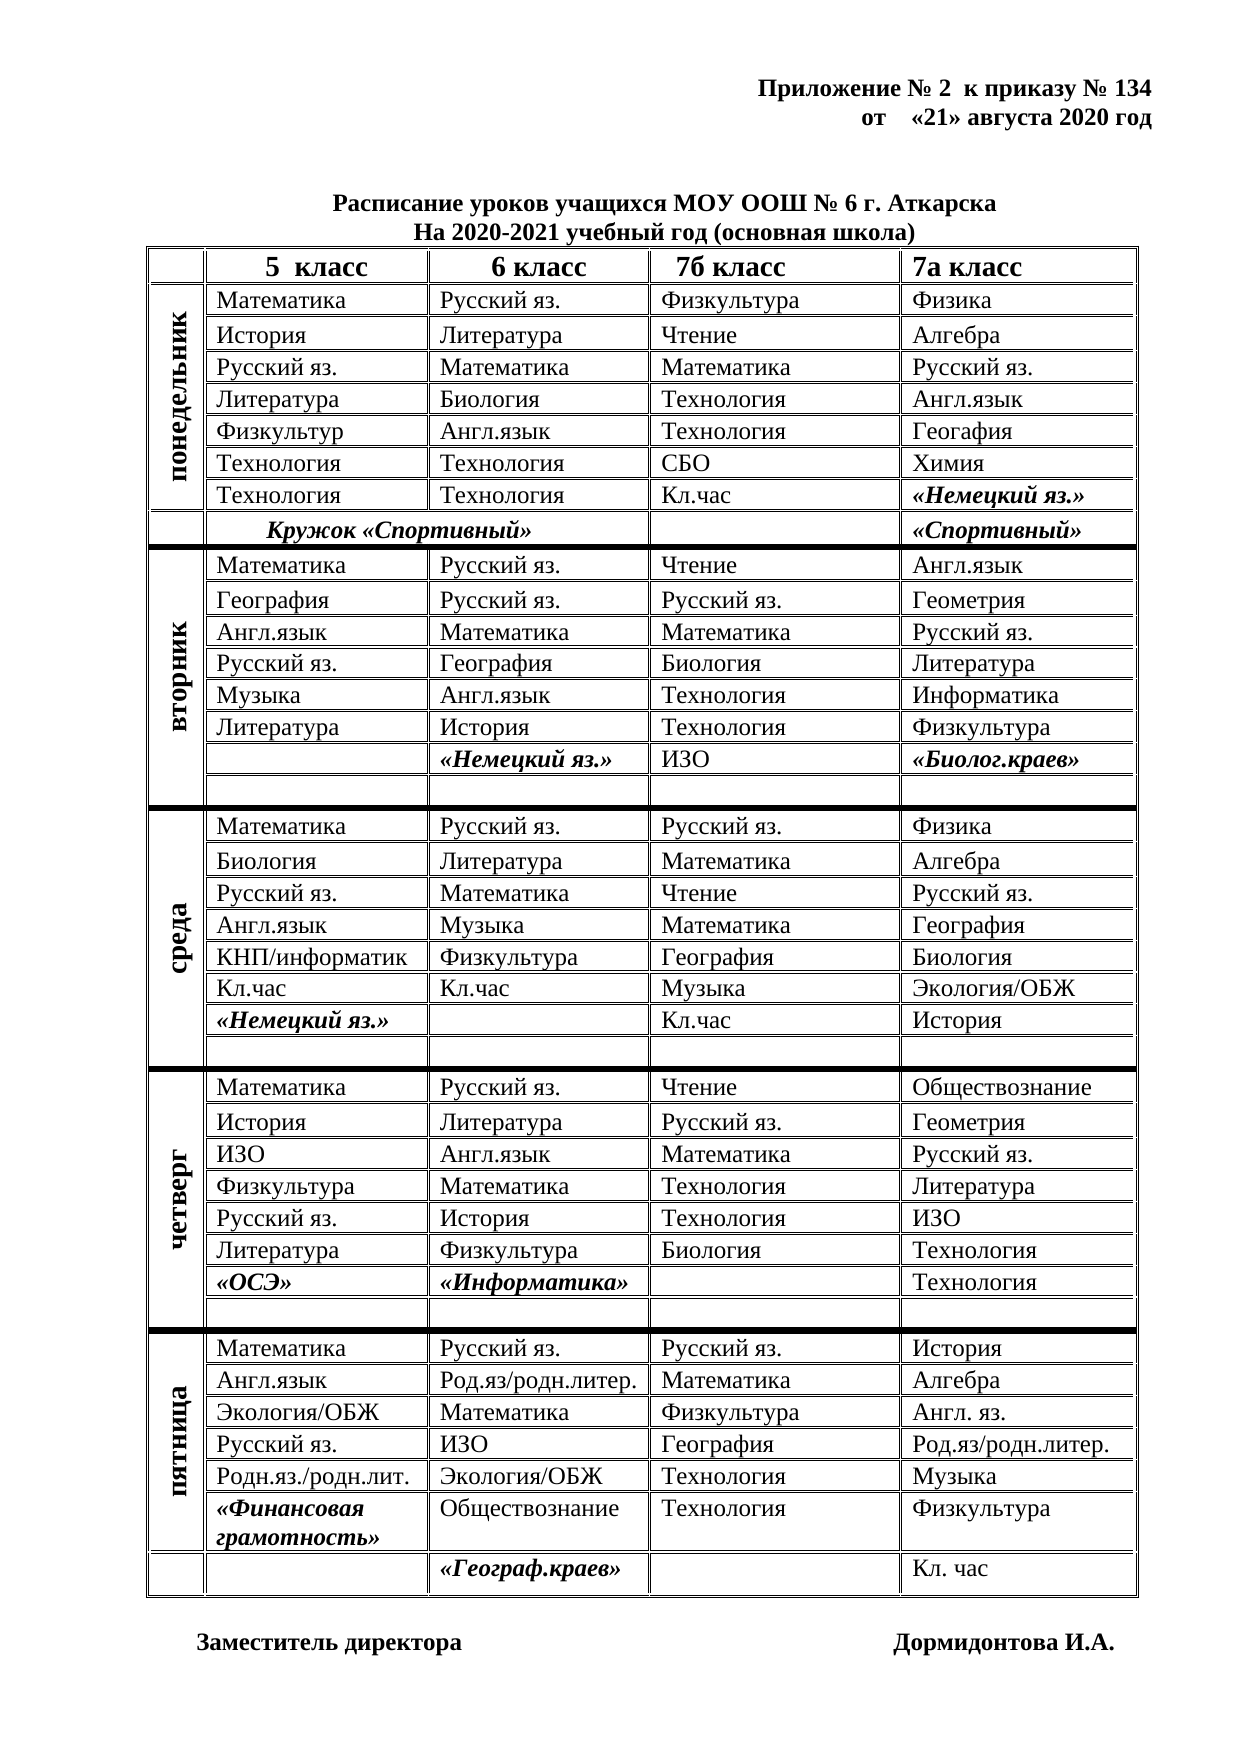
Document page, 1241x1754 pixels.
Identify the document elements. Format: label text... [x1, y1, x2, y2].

table_cell Технология [430, 480, 648, 508]
table_cell Кл.час [651, 1005, 899, 1034]
table_cell Чтение [651, 317, 899, 349]
table_header 7б класс [650, 247, 901, 282]
table_cell Алгебра [901, 1362, 1137, 1394]
table_cell Технология [902, 1232, 1136, 1263]
table_cell Геометрия [902, 579, 1136, 613]
table_header 6 класс [428, 247, 650, 282]
table_cell Физкультура [430, 1235, 648, 1263]
table_cell Кл. час [901, 1550, 1137, 1595]
table_cell История [207, 1104, 427, 1136]
table_cell Химия [902, 445, 1136, 477]
table_cell [430, 776, 648, 805]
table_cell Русский яз. [207, 352, 427, 381]
table_cell Русский яз. [651, 582, 899, 613]
table_cell Русский яз. [651, 1334, 899, 1362]
table_cell Технология [651, 416, 899, 445]
table_cell [207, 1299, 427, 1327]
table_cell Физкультура [901, 709, 1137, 741]
table_cell ИЗО [902, 1200, 1136, 1232]
table_cell [650, 1550, 901, 1595]
table_cell Математика [651, 352, 899, 381]
table_cell Математика [651, 617, 899, 645]
table_cell Русский яз. [430, 1072, 648, 1101]
table_header 7а класс [901, 249, 1136, 282]
table_cell Русский яз. [902, 875, 1136, 907]
table_cell [651, 512, 899, 543]
table_cell Англ.язык [207, 910, 427, 938]
table_cell История [901, 1002, 1137, 1034]
table_cell [651, 1037, 899, 1066]
table_cell «Немецкий яз.» [430, 744, 648, 773]
table_cell Математика [207, 550, 427, 578]
table_cell [207, 744, 427, 773]
table_cell История [207, 317, 427, 349]
table_cell «Спортивный» [902, 509, 1136, 543]
table_cell Математика [651, 1365, 899, 1394]
table_cell СБО [651, 448, 899, 477]
table_cell Обществознание [430, 1493, 648, 1550]
table_cell Русский яз. [207, 649, 427, 677]
text Заместитель директора Дормидонтова И.А. [177, 1627, 1152, 1656]
table_cell Математика [430, 1397, 648, 1426]
table_cell Математика [207, 811, 427, 840]
table_cell Кл.час [430, 974, 648, 1002]
table_cell «Географ.краев» [428, 1550, 650, 1595]
table_cell Физкультура [207, 1171, 427, 1200]
table_header 5 класс [205, 249, 428, 282]
table_cell [901, 773, 1137, 805]
table_cell Русский яз. [207, 878, 427, 907]
table_cell История [430, 712, 648, 741]
table_cell [651, 1267, 899, 1295]
table_cell «Информатика» [430, 1267, 648, 1295]
table_cell Технология [207, 448, 427, 477]
table_cell Литература [207, 1235, 427, 1263]
table_cell [430, 1005, 648, 1034]
table_cell Математика [207, 1334, 427, 1362]
table_cell ИЗО [430, 1429, 648, 1458]
table_cell [149, 509, 203, 543]
table_cell Русский яз. [430, 550, 648, 578]
table_cell Русский яз. [430, 1334, 648, 1362]
text Приложение № 2 к приказу № 134 [177, 73, 1152, 102]
table_cell Геогафия [901, 413, 1137, 445]
table_cell Англ.язык [901, 381, 1137, 413]
table_cell География [651, 942, 899, 970]
table_cell Англ. яз. [901, 1394, 1137, 1426]
table_cell Род.яз/родн.литер. [430, 1365, 648, 1394]
table_cell [148, 1550, 205, 1595]
table_cell Англ.язык [430, 416, 648, 445]
table_cell Биология [207, 843, 427, 875]
table_cell Физкультура [902, 1490, 1136, 1550]
table_cell Русский яз. [207, 1203, 427, 1232]
table_cell География [902, 907, 1136, 938]
table_cell Технология [651, 1203, 899, 1232]
table_cell ИЗО [651, 744, 899, 773]
table_cell Математика [430, 617, 648, 645]
table_cell Экология/ОБЖ [901, 970, 1137, 1002]
table_cell Литература [207, 384, 427, 413]
table_cell Англ.язык [430, 680, 648, 709]
table_cell Математика [207, 1072, 427, 1101]
table_cell Биология [651, 649, 899, 677]
table_cell Кружок «Спортивный» [207, 512, 648, 543]
table_cell Физика [901, 282, 1137, 314]
table_cell Информатика [901, 677, 1137, 709]
table_cell четверг [149, 1072, 203, 1327]
table_cell «ОСЭ» [207, 1267, 427, 1295]
table_cell Англ.язык [430, 1139, 648, 1168]
table_cell «Биолог.краев» [901, 741, 1137, 773]
table_cell Технология [651, 712, 899, 741]
table_cell Технология [651, 384, 899, 413]
table_cell Физкультура [651, 285, 899, 314]
table_cell Литература [207, 712, 427, 741]
table_cell [651, 1299, 899, 1327]
table_cell Чтение [651, 550, 899, 578]
table_cell Русский яз. [430, 285, 648, 314]
table_cell Математика [430, 1171, 648, 1200]
table_cell Математика [430, 878, 648, 907]
table_cell Русский яз. [430, 811, 648, 840]
table_cell Русский яз. [901, 1136, 1137, 1168]
table_cell Математика [430, 352, 648, 381]
table_cell Музыка [430, 910, 648, 938]
table_cell понедельник [148, 282, 205, 508]
table_cell «Немецкий яз.» [902, 477, 1136, 508]
table_cell Алгебра [901, 314, 1137, 349]
table_cell География [207, 582, 427, 613]
table_cell Экология/ОБЖ [207, 1397, 427, 1426]
table_cell Литература [901, 645, 1137, 677]
table_cell Технология [430, 448, 648, 477]
table_cell Биология [902, 939, 1136, 970]
table_cell пятница [149, 1334, 203, 1550]
table_cell [651, 776, 899, 805]
table_cell География [430, 649, 648, 677]
table_cell Технология [651, 1461, 899, 1490]
table_cell Англ.язык [207, 1365, 427, 1394]
table_cell [430, 1037, 648, 1066]
table_cell Чтение [651, 1072, 899, 1101]
table_cell Математика [651, 843, 899, 875]
text от «21» августа 2020 год [177, 102, 1152, 131]
table_cell Технология [651, 680, 899, 709]
table_cell История [430, 1203, 648, 1232]
table_cell Технология [651, 1493, 899, 1550]
table_cell Кл.час [207, 974, 427, 1002]
table_cell Русский яз. [902, 614, 1136, 645]
table_cell Физкультур [207, 416, 427, 445]
table_cell Англ.язык [902, 550, 1136, 578]
table_cell «Немецкий яз.» [207, 1005, 427, 1034]
text Расписание уроков учащихся МОУ ООШ № 6 г. Аткарска [177, 188, 1152, 217]
table_cell Технология [207, 480, 427, 508]
table_cell Алгебра [902, 840, 1136, 875]
table_cell [901, 1034, 1137, 1066]
table_cell Музыка [901, 1458, 1137, 1490]
table_cell Англ.язык [207, 617, 427, 645]
table_cell [430, 1299, 648, 1327]
table_header [149, 247, 205, 282]
table_cell Музыка [207, 680, 427, 709]
table_cell Литература [430, 1104, 648, 1136]
table_cell Родн.яз./родн.лит. [207, 1461, 427, 1490]
table_cell Чтение [651, 878, 899, 907]
table_cell Технология [651, 1171, 899, 1200]
table_cell Физкультура [430, 942, 648, 970]
table_cell Математика [207, 285, 427, 314]
table_cell среда [149, 811, 203, 1066]
table_cell Математика [651, 1139, 899, 1168]
table_cell Русский яз. [651, 811, 899, 840]
table_cell Русский яз. [207, 1429, 427, 1458]
table_cell [207, 1037, 427, 1066]
table_cell Русский яз. [901, 349, 1137, 381]
table_cell Кл.час [651, 480, 899, 508]
table_cell Музыка [651, 974, 899, 1002]
table_cell [207, 776, 427, 805]
table_cell Математика [651, 910, 899, 938]
table_cell История [902, 1334, 1136, 1362]
table_cell ИЗО [207, 1139, 427, 1168]
table_cell Обществознание [902, 1072, 1136, 1101]
table_cell Род.яз/родн.литер. [901, 1426, 1137, 1458]
table_cell Геометрия [901, 1101, 1137, 1136]
table_cell Экология/ОБЖ [430, 1461, 648, 1490]
table_cell Русский яз. [430, 582, 648, 613]
table_cell Литература [901, 1168, 1137, 1200]
table_cell [901, 1295, 1137, 1327]
text На 2020-2021 учебный год (основная школа) [177, 217, 1152, 246]
table_cell Технология [902, 1264, 1136, 1295]
table_cell КНП/информатик [207, 942, 427, 970]
table_cell вторник [149, 550, 203, 805]
table_cell Литература [430, 843, 648, 875]
table_cell Биология [430, 384, 648, 413]
table_cell Биология [651, 1235, 899, 1263]
table_cell Физика [902, 811, 1136, 840]
table_cell Физкультура [651, 1397, 899, 1426]
table_cell [205, 1554, 428, 1595]
table_cell География [651, 1429, 899, 1458]
table_cell Литература [430, 317, 648, 349]
table_cell «Финансовая грамотность» [207, 1493, 427, 1550]
table_cell Русский яз. [651, 1104, 899, 1136]
